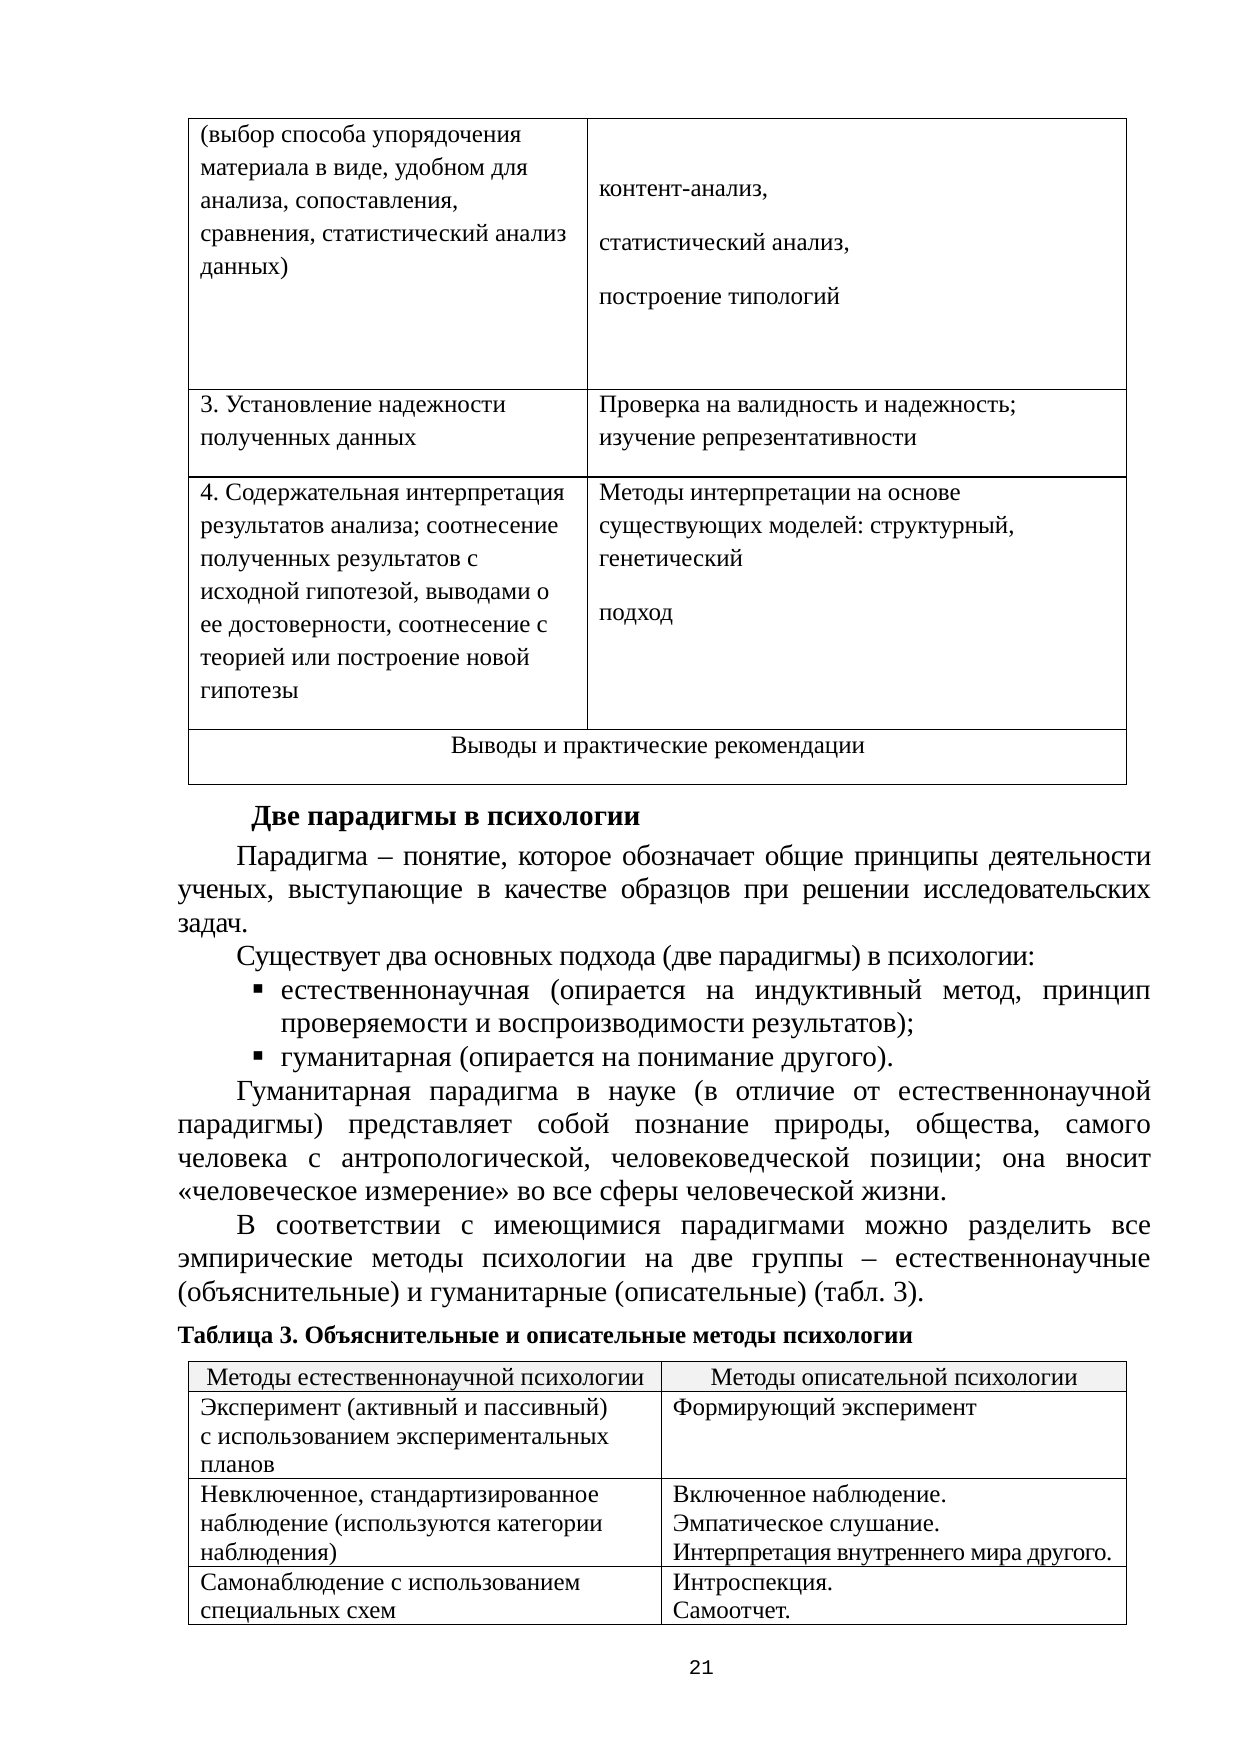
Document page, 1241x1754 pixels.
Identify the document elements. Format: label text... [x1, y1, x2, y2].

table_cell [189, 119, 587, 388]
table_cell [662, 1567, 1126, 1624]
list естественнонаучная (опирается на индуктивный метод, принцип проверяемости и воспроизводимости результатов); [251, 972, 1152, 1039]
table_cell Невключенное, стандартизированное наблюдение (используются категории наблюдения) [189, 1479, 661, 1566]
table_cell 3. Установление надежности полученных данных [189, 390, 587, 476]
table_cell Эксперимент (активный и пассивный) с использованием экспериментальных планов [189, 1392, 661, 1478]
text Парадигма – понятие, которое обозначает общие принципы деятельности ученых, выступающие в качестве образцов при решении исследовательских задач. [177, 838, 1152, 938]
table_cell Проверка на валидность и надежность; изучение репрезентативности [588, 390, 1126, 476]
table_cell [588, 119, 1126, 388]
table_cell Выводы и практические рекомендации [189, 730, 1126, 784]
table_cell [189, 1567, 661, 1624]
text Таблица 3. Объяснительные и описательные методы психологии [177, 1320, 1152, 1349]
table_header Методы описательной психологии [662, 1362, 1126, 1391]
table_header Методы естественнонаучной психологии [189, 1362, 661, 1391]
list гуманитарная (опирается на понимание другого). [251, 1039, 1152, 1073]
text В соответствии с имеющимися парадигмами можно разделить все эмпирические методы психологии на две группы – естественнонаучные (объяснительные) и гуманитарные (описательные) (табл. 3). [177, 1207, 1152, 1307]
text Две парадигмы в психологии [177, 798, 1152, 831]
table_cell Методы интерпретации на основе существующих моделей: структурный, генетический подход [588, 478, 1126, 729]
text Существует два основных подхода (две парадигмы) в психологии: [177, 938, 1152, 972]
table_cell Формирующий эксперимент [662, 1392, 1126, 1478]
table_cell 4. Содержательная интерпретация результатов анализа; соотнесение полученных результатов с исходной гипотезой, выводами о ее достоверности, соотнесение с теорией или построение новой гипотезы [189, 478, 587, 729]
text Гуманитарная парадигма в науке (в отличие от естественнонаучной парадигмы) представляет собой познание природы, общества, самого человека с антропологической, человековедческой позиции; она вносит «человеческое измерение» во все сферы человеческой жизни. [177, 1073, 1152, 1207]
table_cell Включенное наблюдение. Эмпатическое слушание. Интерпретация внутреннего мира другого. [662, 1479, 1126, 1566]
